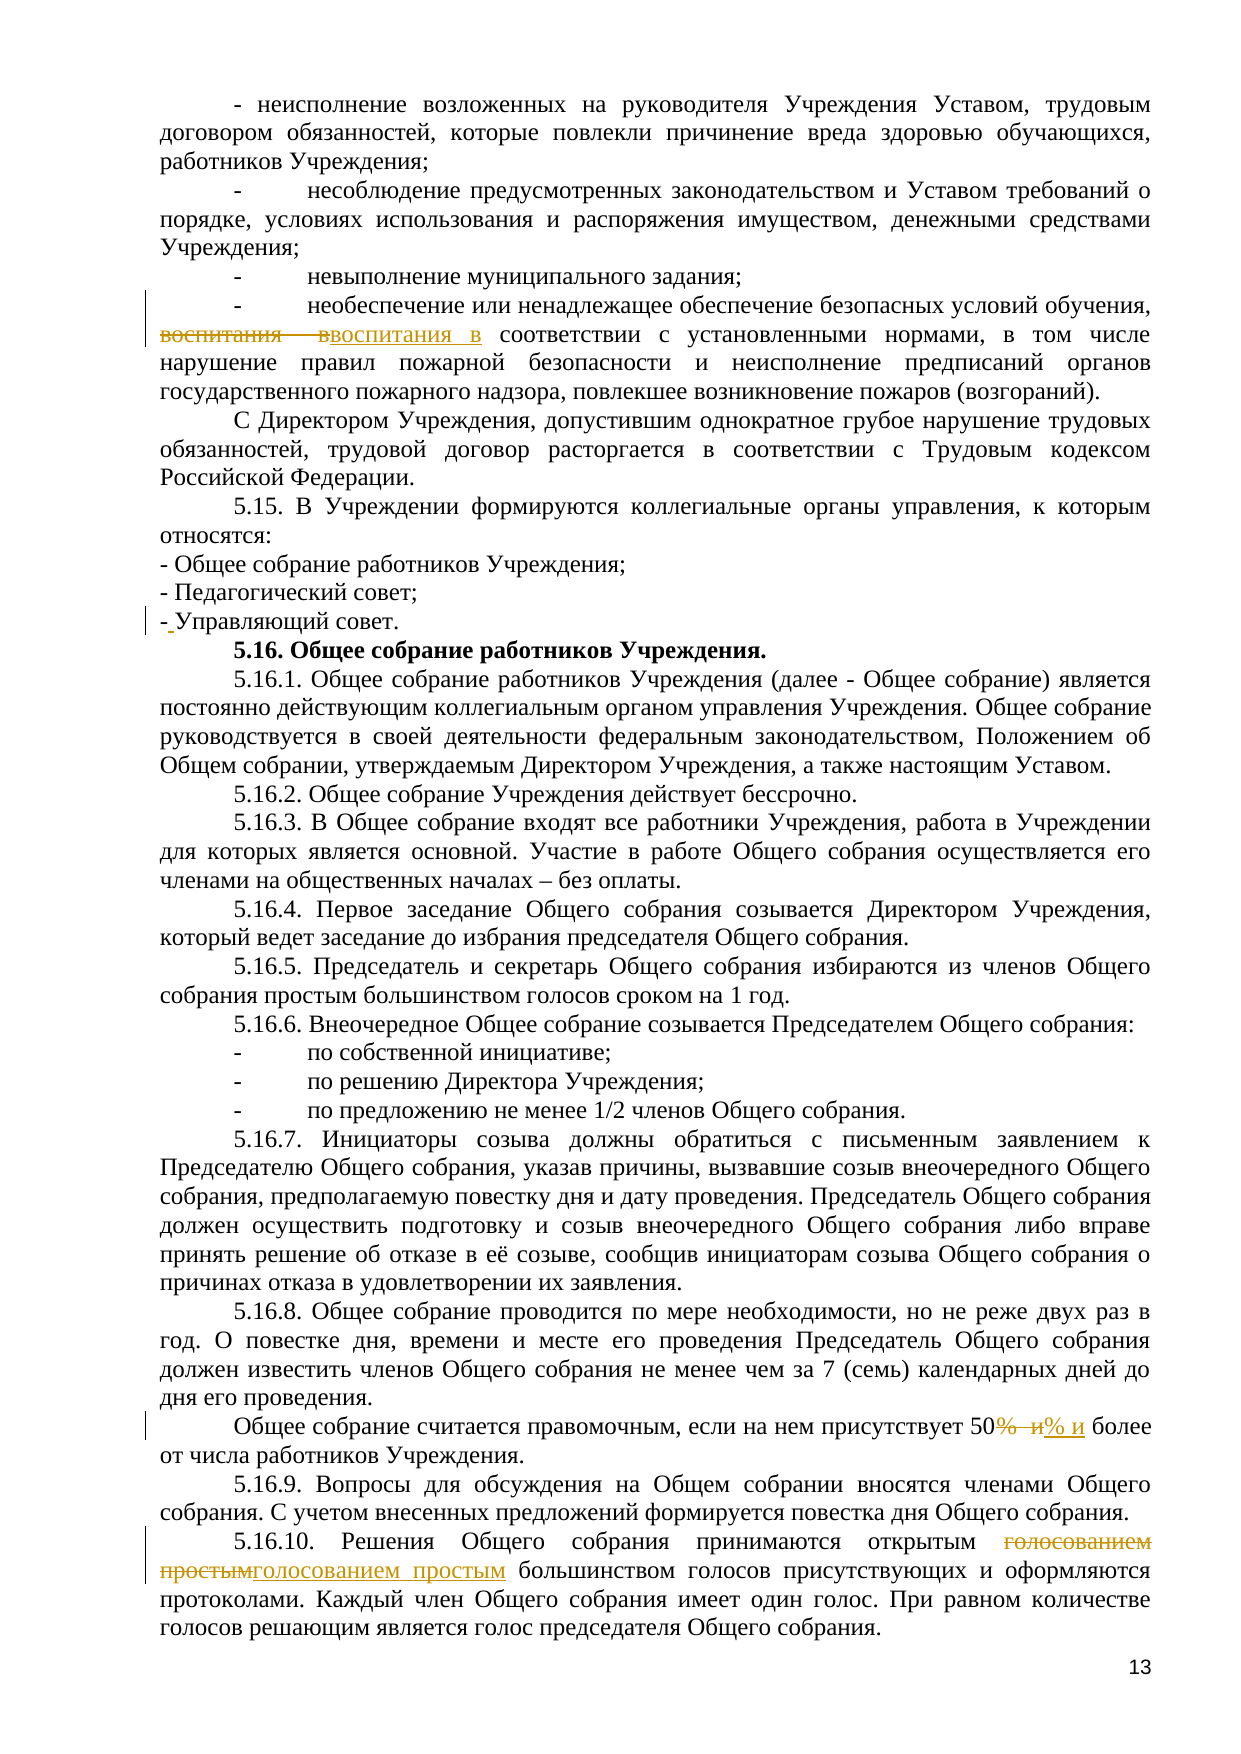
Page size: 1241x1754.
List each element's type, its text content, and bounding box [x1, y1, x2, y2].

text 5.16.5. Председатель и секретарь Общего собрания избираются из членов Общего собрания простым большинством голосов сроком на 1 год. [159, 951, 1152, 1009]
text -Управляющий совет. [159, 606, 1152, 635]
list по предложению не менее 1/2 членов Общего собрания. [159, 1095, 1152, 1124]
text - необеспечение или ненадлежащее обеспечение безопасных условий обучения, соответствии с установленными нормами, в том числе нарушение правил пожарной безопасности и неисполнение предписаний органов государственного пожарного надзора, повлекшее возникновение пожаров (возгораний). [159, 290, 1152, 405]
list несоблюдение предусмотренных законодательством и Уставом требований о порядке, условиях использования и распоряжения имуществом, денежными средствами Учреждения; [159, 175, 1152, 261]
text Общее собрание считается правомочным, если на нем присутствует 50 более от числа работников Учреждения. [159, 1411, 1152, 1469]
text 5.16.2. Общее собрание Учреждения действует бессрочно. [159, 779, 1152, 807]
list по собственной инициативе; [159, 1037, 1152, 1066]
text - Педагогический совет; [159, 577, 1152, 606]
text 5.16.1. Общее собрание работников Учреждения (далее - Общее собрание) является постоянно действующим коллегиальным органом управления Учреждения. Общее собрание руководствуется в своей деятельности федеральным законодательством, Положением об Общем собрании, утверждаемым Директором Учреждения, а также настоящим Уставом. [159, 664, 1152, 779]
text 5.16.9. Вопросы для обсуждения на Общем собрании вносятся членами Общего собрания. С учетом внесенных предложений формируется повестка дня Общего собрания. [159, 1469, 1152, 1526]
text 5.16. Общее собрание работников Учреждения. [159, 635, 1152, 664]
text 5.16.3. В Общее собрание входят все работники Учреждения, работа в Учреждении для которых является основной. Участие в работе Общего собрания осуществляется его членами на общественных началах – без оплаты. [159, 807, 1152, 894]
text - неисполнение возложенных на руководителя Учреждения Уставом, трудовым договором обязанностей, которые повлекли причинение вреда здоровью обучающихся, работников Учреждения; [159, 89, 1152, 175]
text 5.16.7. Инициаторы созыва должны обратиться с письменным заявлением к Председателю Общего собрания, указав причины, вызвавшие созыв внеочередного Общего собрания, предполагаемую повестку дня и дату проведения. Председатель Общего собрания должен осуществить подготовку и созыв внеочередного Общего собрания либо вправе принять решение об отказе в её созыве, сообщив инициаторам созыва Общего собрания о причинах отказа в удовлетворении их заявления. [159, 1124, 1152, 1296]
text 5.16.10. Решения Общего собрания принимаются открытым большинством голосов присутствующих и оформляются протоколами. Каждый член Общего собрания имеет один голос. При равном количестве голосов решающим является голос председателя Общего собрания. [159, 1526, 1152, 1641]
text 5.15. В Учреждении формируются коллегиальные органы управления, к которым относятся: [159, 491, 1152, 549]
text 5.16.8. Общее собрание проводится по мере необходимости, но не реже двух раз в год. О повестке дня, времени и месте его проведения Председатель Общего собрания должен известить членов Общего собрания не менее чем за 7 (семь) календарных дней до дня его проведения. [159, 1296, 1152, 1411]
text 5.16.6. Внеочередное Общее собрание созывается Председателем Общего собрания: [159, 1009, 1152, 1037]
list невыполнение муниципального задания; [159, 261, 1152, 290]
text 5.16.4. Первое заседание Общего собрания созывается Директором Учреждения, который ведет заседание до избрания председателя Общего собрания. [159, 894, 1152, 951]
text С Директором Учреждения, допустившим однократное грубое нарушение трудовых обязанностей, трудовой договор расторгается в соответствии с Трудовым кодексом Российской Федерации. [159, 405, 1152, 491]
list по решению Директора Учреждения; [159, 1066, 1152, 1095]
text - Общее собрание работников Учреждения; [159, 549, 1152, 577]
